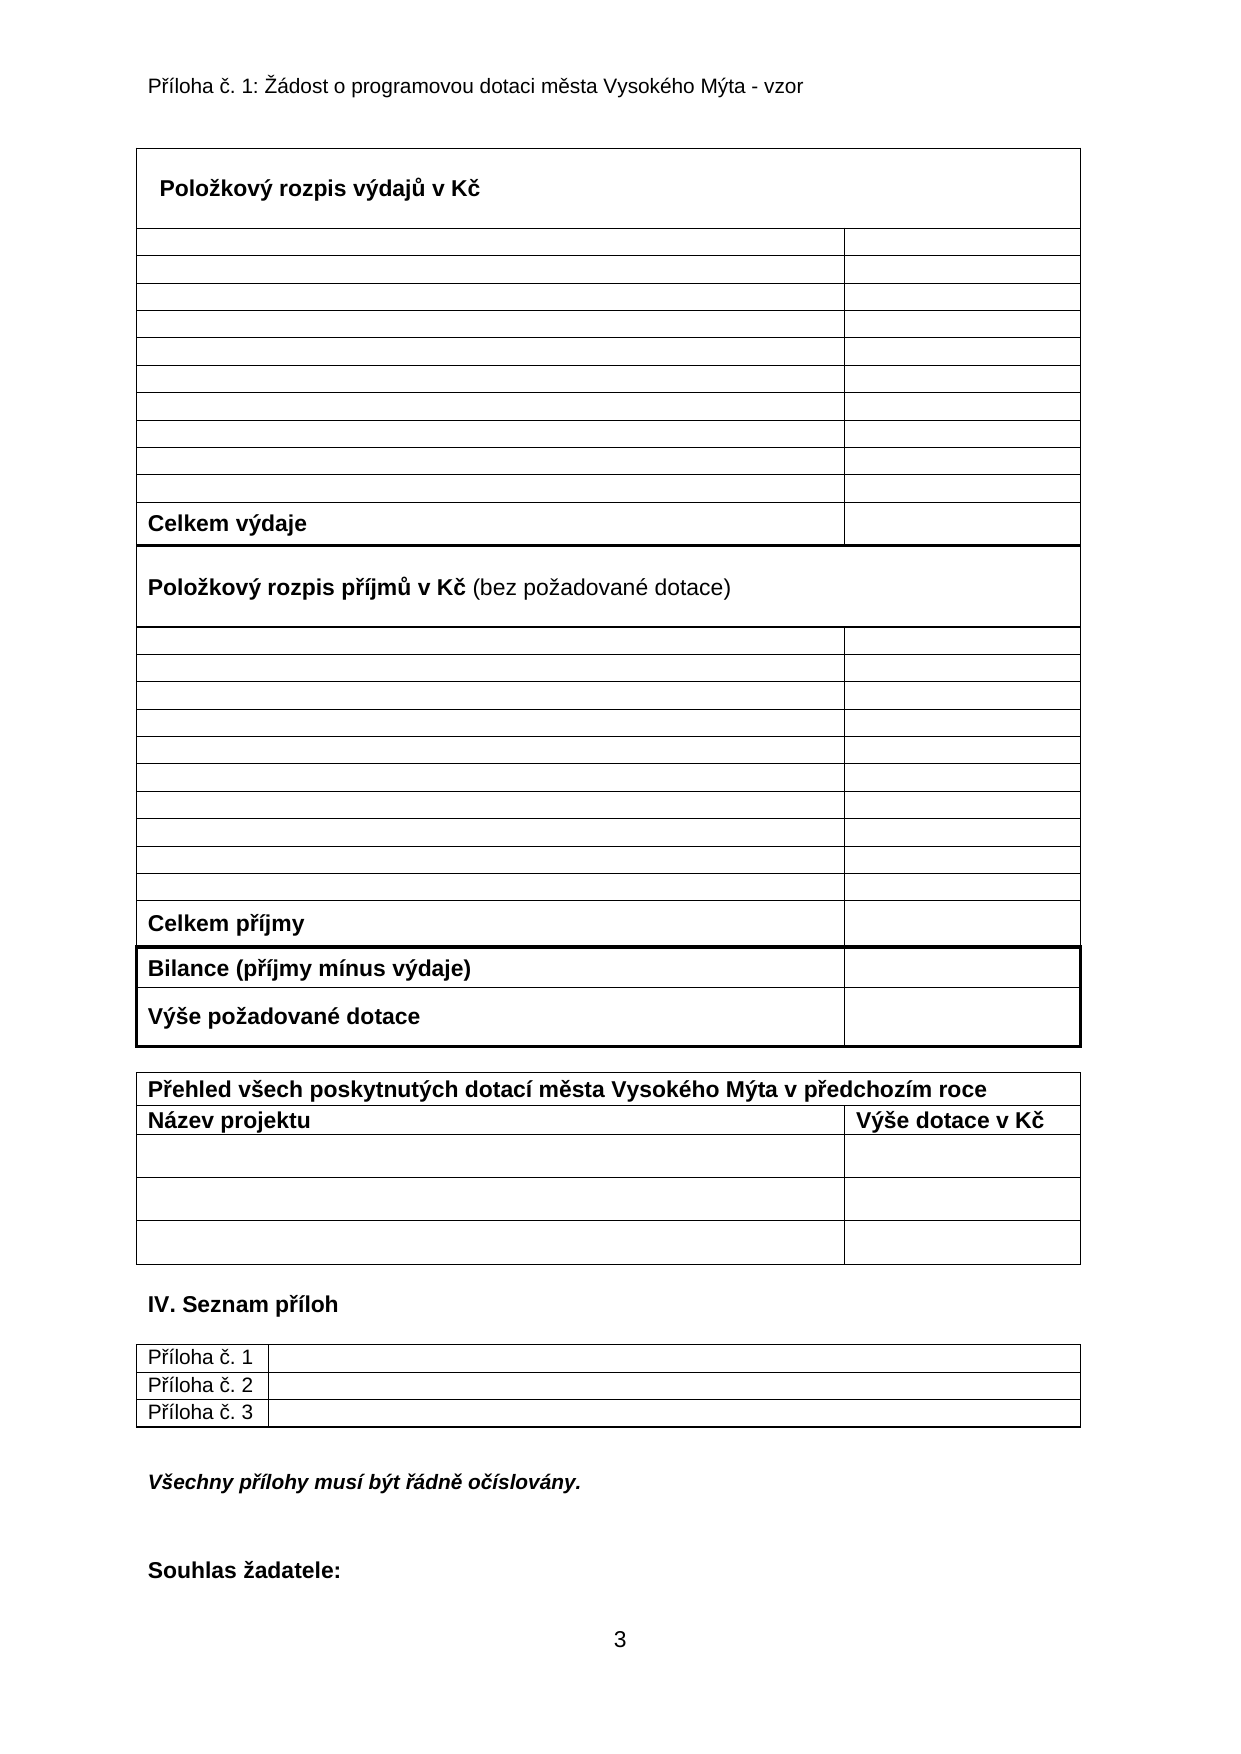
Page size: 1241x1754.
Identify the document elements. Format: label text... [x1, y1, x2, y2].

table_cell [845, 229, 1080, 255]
table_cell [137, 256, 844, 282]
table_cell [845, 682, 1080, 708]
table_header Položkový rozpis výdajů v Kč [137, 149, 1080, 228]
table_cell [845, 475, 1080, 502]
text IV. Seznam příloh [148, 1291, 1093, 1318]
table_cell [137, 1221, 844, 1264]
table_cell [137, 737, 844, 763]
table_cell [137, 792, 844, 818]
table_cell [137, 628, 844, 654]
table_cell Výše dotace v Kč [845, 1106, 1080, 1134]
table_cell Výše požadované dotace [138, 988, 844, 1045]
table_cell [845, 338, 1080, 365]
table_cell [845, 737, 1080, 763]
table_cell [845, 448, 1080, 474]
table_cell [137, 421, 844, 447]
table_cell [845, 628, 1080, 654]
table_cell [137, 475, 844, 502]
table_cell [845, 1221, 1080, 1264]
table_cell [845, 1135, 1080, 1177]
table_cell [137, 710, 844, 736]
text Souhlas žadatele: [148, 1557, 1117, 1584]
table_cell Příloha č. 2 [137, 1373, 268, 1399]
table_cell [137, 284, 844, 310]
table_cell [137, 393, 844, 419]
table_cell [269, 1400, 1080, 1426]
table_cell Název projektu [137, 1106, 844, 1134]
table_cell [137, 1135, 844, 1177]
table_cell [137, 311, 844, 337]
table_cell [845, 503, 1080, 544]
table_header Přehled všech poskytnutých dotací města Vysokého Mýta v předchozím roce [137, 1073, 1080, 1105]
table_cell Celkem výdaje [137, 503, 844, 544]
table_cell [845, 764, 1080, 791]
text Všechny přílohy musí být řádně očíslovány. [148, 1470, 1093, 1494]
table_cell Příloha č. 3 [137, 1400, 268, 1426]
table_cell [137, 655, 844, 681]
table_cell [845, 988, 1079, 1045]
table_cell [845, 421, 1080, 447]
table_cell [845, 710, 1080, 736]
table_header [269, 1345, 1080, 1372]
table_cell [845, 792, 1080, 818]
table_cell [137, 229, 844, 255]
table_cell [845, 901, 1080, 945]
table_cell [137, 819, 844, 846]
table_cell [845, 819, 1080, 846]
table_cell [137, 682, 844, 708]
table_cell Celkem příjmy [137, 901, 844, 945]
table_cell [269, 1373, 1080, 1399]
table_cell [137, 874, 844, 900]
table_cell [137, 1178, 844, 1220]
table_cell Bilance (příjmy mínus výdaje) [138, 949, 844, 987]
table_cell [845, 655, 1080, 681]
table_cell [845, 874, 1080, 900]
table_cell [845, 949, 1079, 987]
table_cell [845, 1178, 1080, 1220]
table_cell [137, 338, 844, 365]
table_cell [845, 366, 1080, 392]
table_cell [845, 847, 1080, 873]
table_cell [845, 311, 1080, 337]
table_cell [845, 256, 1080, 282]
table_cell [137, 847, 844, 873]
table_cell [137, 448, 844, 474]
table_cell [137, 366, 844, 392]
table_header Příloha č. 1 [137, 1345, 268, 1372]
table_cell [845, 393, 1080, 419]
table_cell Položkový rozpis příjmů v Kč (bez požadované dotace) [137, 547, 1080, 626]
table_cell [845, 284, 1080, 310]
table_cell [137, 764, 844, 791]
